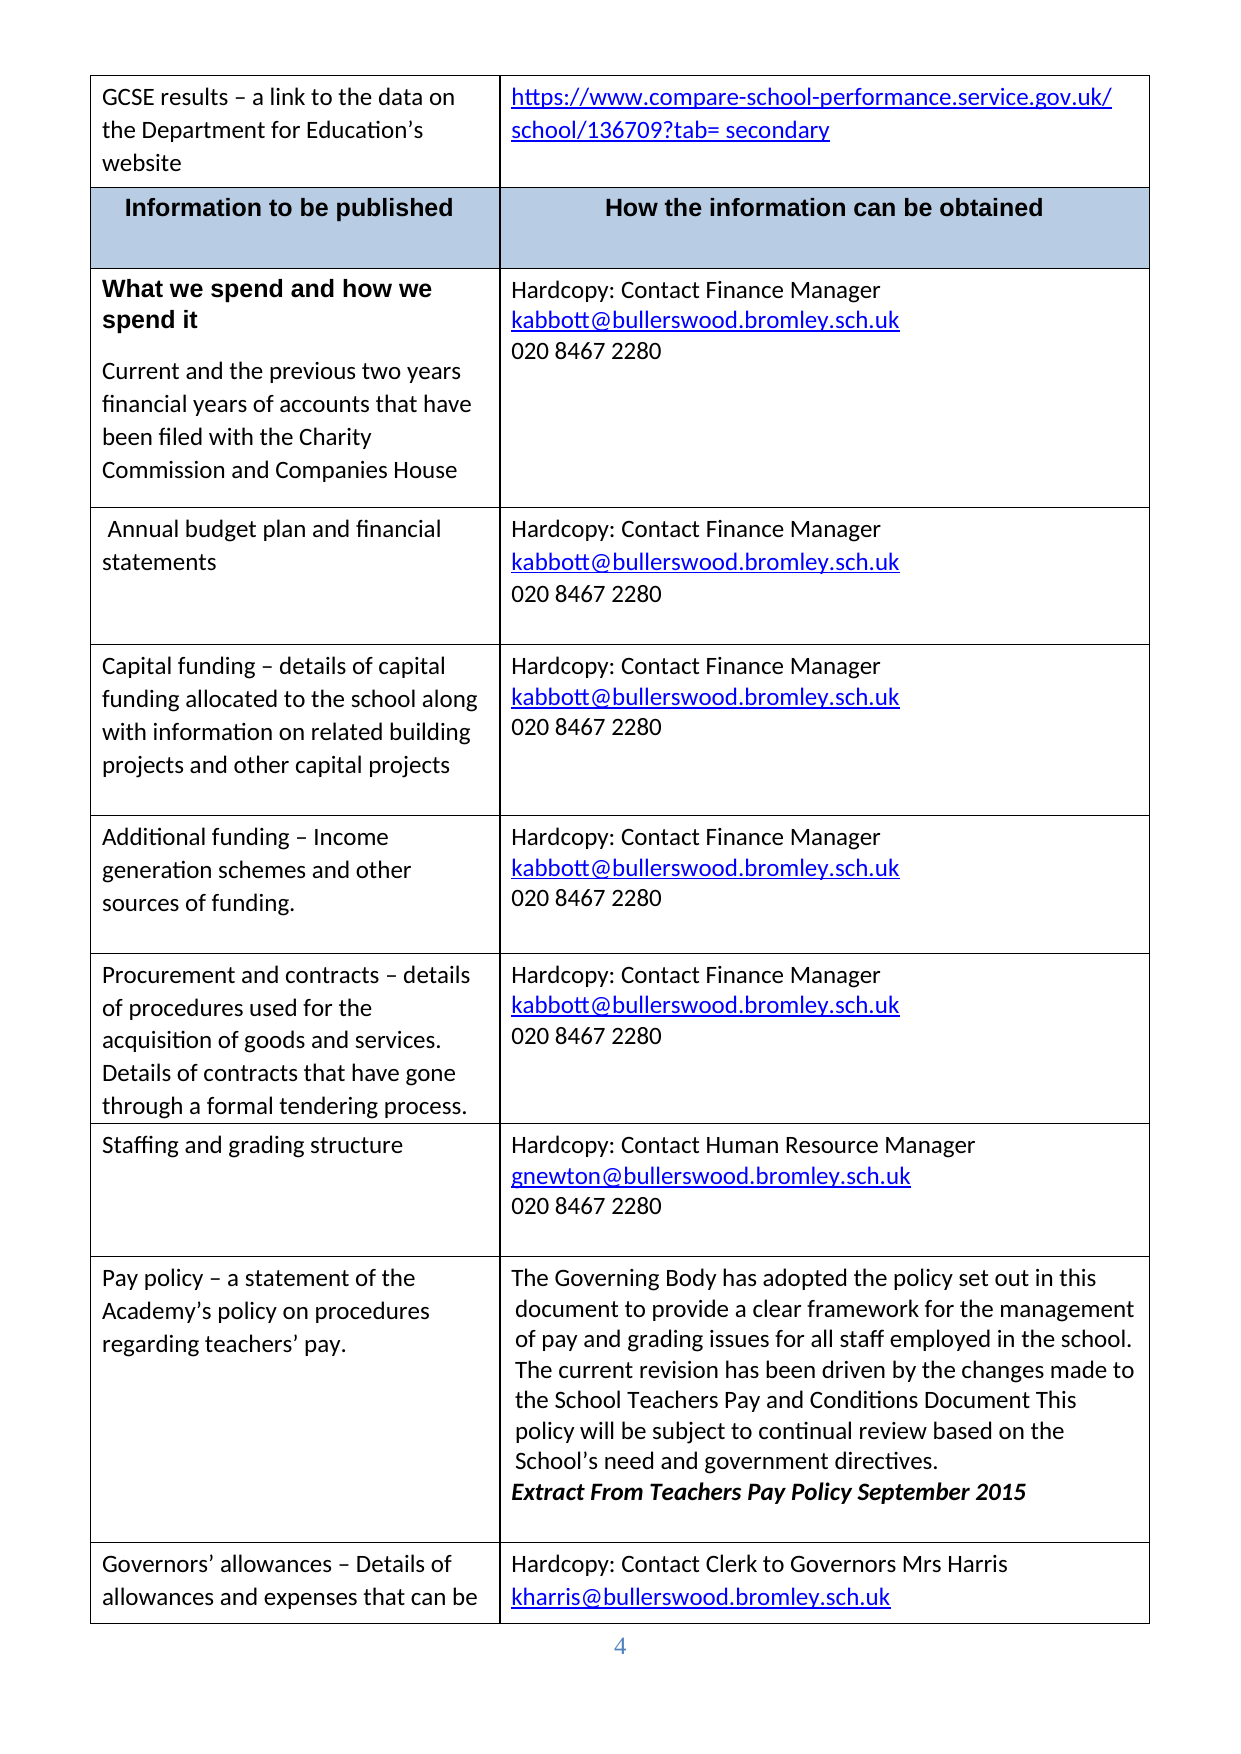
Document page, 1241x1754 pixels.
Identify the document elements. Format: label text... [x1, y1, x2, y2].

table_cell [91, 1543, 499, 1623]
table_cell What we spend and how we spend it Current and the previous two years financial years of accounts that have been filed with the Charity Commission and Companies House [91, 269, 499, 507]
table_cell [501, 1543, 1149, 1623]
table_cell Hardcopy: Contact Human Resource Manager gnewton@bullerswood.bromley.sch.uk 020 8467 2280 [501, 1124, 1149, 1256]
table_cell Hardcopy: Contact Finance Manager kabbott@bullerswood.bromley.sch.uk 020 8467 2280 [501, 954, 1149, 1123]
table_cell The Governing Body has adopted the policy set out in this document to provide a clear framework for the management of pay and grading issues for all staff employed in the school. The current revision has been driven by the changes made to the School Teachers Pay and Conditions Document This policy will be subject to continual review based on the School’s need and government directives. Extract From Teachers Pay Policy September 2015 [501, 1257, 1149, 1542]
table_cell How the information can be obtained [501, 188, 1149, 268]
table_cell https://www.compare-school-performance.service.gov.uk/school/136709?tab= secondary [501, 76, 1149, 187]
table_cell Staffing and grading structure [91, 1124, 499, 1256]
table_cell Additional funding – Income generation schemes and other sources of funding. [91, 816, 499, 953]
table_cell Hardcopy: Contact Finance Manager kabbott@bullerswood.bromley.sch.uk 020 8467 2280 [501, 508, 1149, 644]
table_cell Procurement and contracts – details of procedures used for the acquisition of goods and services. Details of contracts that have gone through a formal tendering process. [91, 954, 499, 1123]
table_cell Information to be published [91, 188, 499, 268]
table_cell Capital funding – details of capital funding allocated to the school along with information on related building projects and other capital projects [91, 645, 499, 815]
table_cell Hardcopy: Contact Finance Manager kabbott@bullerswood.bromley.sch.uk 020 8467 2280 [501, 269, 1149, 507]
table_cell Annual budget plan and financial statements [91, 508, 499, 644]
table_cell GCSE results – a link to the data on the Department for Education’s website [91, 76, 499, 187]
table_cell Hardcopy: Contact Finance Manager kabbott@bullerswood.bromley.sch.uk 020 8467 2280 [501, 645, 1149, 815]
table_cell Hardcopy: Contact Finance Manager kabbott@bullerswood.bromley.sch.uk 020 8467 2280 [501, 816, 1149, 953]
table_cell Pay policy – a statement of the Academy’s policy on procedures regarding teachers’ pay. [91, 1257, 499, 1542]
